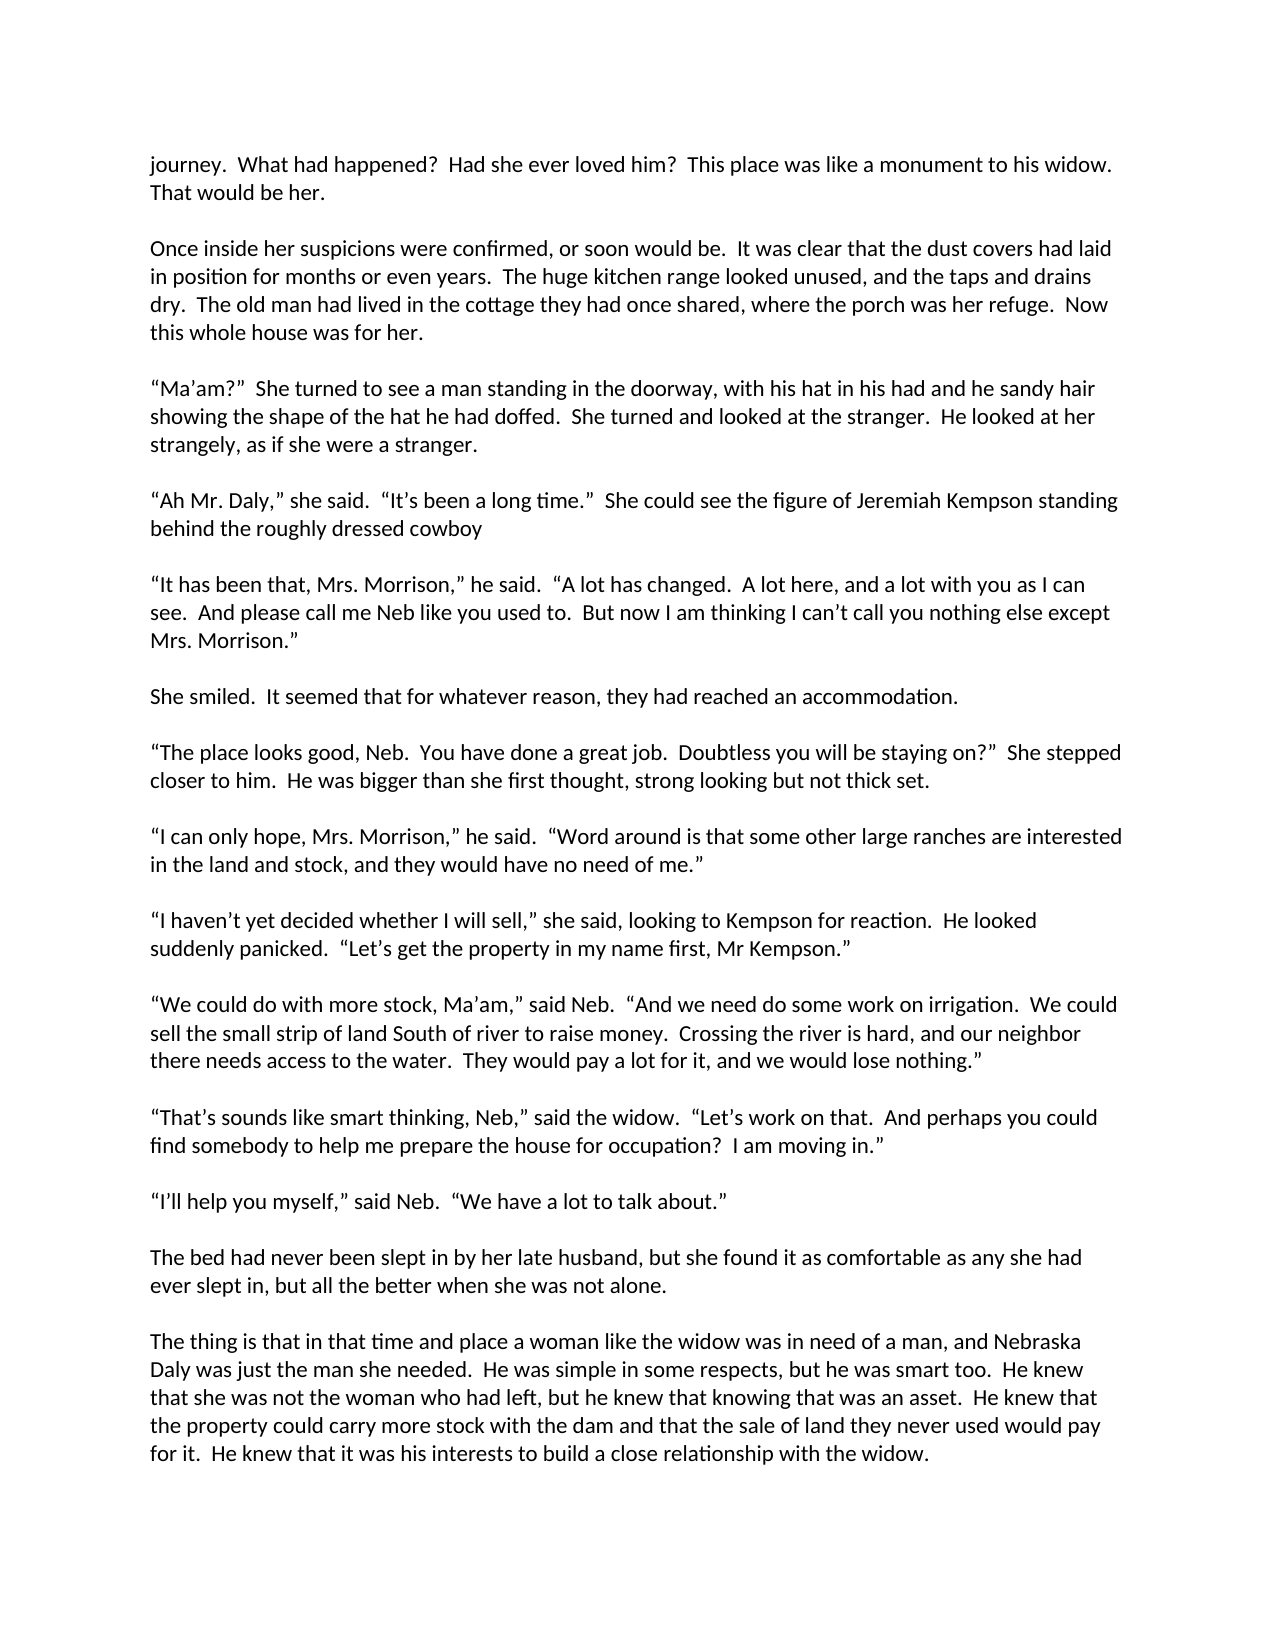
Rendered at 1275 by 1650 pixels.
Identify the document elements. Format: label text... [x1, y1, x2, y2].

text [150, 150, 1125, 206]
text “Ma’am?” She turned to see a man standing in the doorway, with his hat in his had and he sandy hair showing the shape of the hat he had doffed. She turned and looked at the stranger. He looked at her strangely, as if she were a stranger. [150, 374, 1125, 458]
text “We could do with more stock, Ma’am,” said Neb. “And we need do some work on irrigation. We could sell the small strip of land South of river to raise money. Crossing the river is hard, and our neighbor there needs access to the water. They would pay a lot for it, and we would lose nothing.” [150, 991, 1125, 1075]
text She smiled. It seemed that for whatever reason, they had reached an accommodation. [150, 682, 1125, 710]
text “I can only hope, Mrs. Morrison,” he said. “Word around is that some other large ranches are interested in the land and stock, and they would have no need of me.” [150, 822, 1125, 878]
text “It has been that, Mrs. Morrison,” he said. “A lot has changed. A lot here, and a lot with you as I can see. And please call me Neb like you used to. But now I am thinking I can’t call you nothing else except Mrs. Morrison.” [150, 570, 1125, 654]
text “Ah Mr. Daly,” she said. “It’s been a long time.” She could see the figure of Jeremiah Kempson standing behind the roughly dressed cowboy [150, 486, 1125, 542]
text “That’s sounds like smart thinking, Neb,” said the widow. “Let’s work on that. And perhaps you could find somebody to help me prepare the house for occupation? I am moving in.” [150, 1103, 1125, 1159]
text Once inside her suspicions were confirmed, or soon would be. It was clear that the dust covers had laid in position for months or even years. The huge kitchen range looked unused, and the taps and drains dry. The old man had lived in the cottage they had once shared, where the porch was her refuge. Now this whole house was for her. [150, 234, 1125, 346]
text “The place looks good, Neb. You have done a great job. Doubtless you will be staying on?” She stepped closer to him. He was bigger than she first thought, strong looking but not thick set. [150, 738, 1125, 794]
text The thing is that in that time and place a woman like the widow was in need of a man, and Nebraska Daly was just the man she needed. He was simple in some respects, but he was smart too. He knew that she was not the woman who had left, but he knew that knowing that was an asset. He knew that the property could carry more stock with the dam and that the sale of land they never used would pay for it. He knew that it was his interests to build a close relationship with the widow. [150, 1327, 1125, 1467]
text “I haven’t yet decided whether I will sell,” she said, looking to Kempson for reaction. He looked suddenly panicked. “Let’s get the property in my name first, Mr Kempson.” [150, 907, 1125, 963]
text “I’ll help you myself,” said Neb. “We have a lot to talk about.” [150, 1187, 1125, 1215]
text The bed had never been slept in by her late husband, but she found it as comfortable as any she had ever slept in, but all the better when she was not alone. [150, 1243, 1125, 1299]
